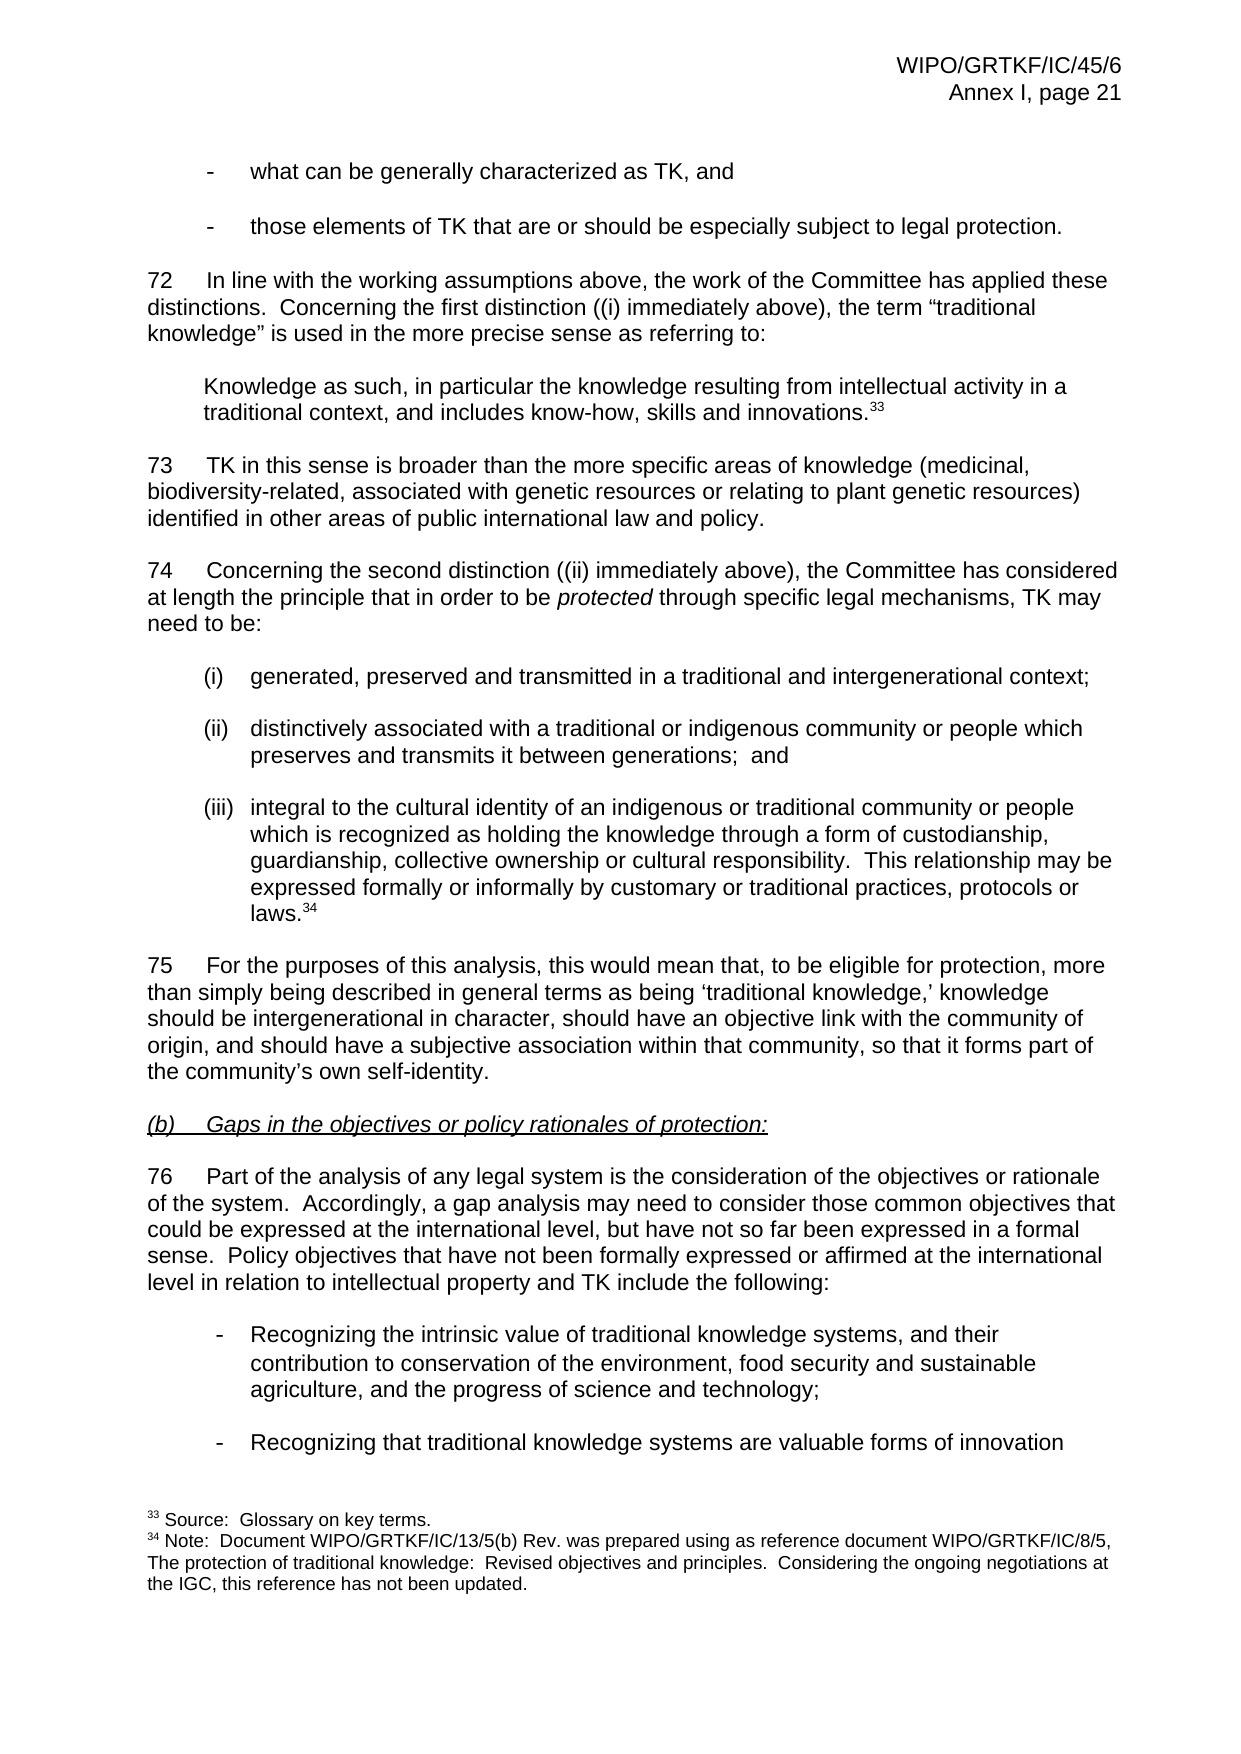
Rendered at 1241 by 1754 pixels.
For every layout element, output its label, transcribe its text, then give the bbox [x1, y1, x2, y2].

text Knowledge as such, in particular the knowledge resulting from intellectual activity in a traditional context, and includes know-how, skills and innovations. [203, 373, 1122, 425]
list Recognizing that traditional knowledge systems are valuable forms of innovation [213, 1429, 1122, 1457]
list Recognizing the intrinsic value of traditional knowledge systems, and their contribution to conservation of the environment, food security and sustainable agriculture, and the progress of science and technology; [213, 1321, 1122, 1402]
text (ii) distinctively associated with a traditional or indigenous community or people which preserves and transmits it between generations; and [203, 715, 1122, 768]
text (b) Gaps in the objectives or policy rationales of protection: [147, 1111, 1122, 1137]
text Part of the analysis of any legal system is the consideration of the objectives or rationale of the system. Accordingly, a gap analysis may need to consider those common objectives that could be expressed at the international level, but have not so far been expressed in a formal sense. Policy objectives that have not been formally expressed or affirmed at the international level in relation to intellectual property and TK include the following: [147, 1163, 1122, 1295]
text (i) generated, preserved and transmitted in a traditional and intergenerational context; [203, 663, 1122, 689]
list those elements of TK that are or should be especially subject to legal protection. [203, 213, 1122, 241]
text For the purposes of this analysis, this would mean that, to be eligible for protection, more than simply being described in general terms as being ‘traditional knowledge,’ knowledge should be intergenerational in character, should have an objective link with the community of origin, and should have a subjective association within that community, so that it forms part of the community’s own self-identity. [147, 952, 1122, 1084]
text In line with the working assumptions above, the work of the Committee has applied these distinctions. Concerning the first distinction ((i) immediately above), the term “traditional knowledge” is used in the more precise sense as referring to: [147, 267, 1122, 346]
text Concerning the second distinction ((ii) immediately above), the Committee has considered at length the principle that in order to be protected through specific legal mechanisms, TK may need to be: [147, 557, 1122, 636]
text TK in this sense is broader than the more specific areas of knowledge (medicinal, biodiversity-related, associated with genetic resources or relating to plant genetic resources) identified in other areas of public international law and policy. [147, 452, 1122, 531]
text (iii) integral to the cultural identity of an indigenous or traditional community or people which is recognized as holding the knowledge through a form of custodianship, guardianship, collective ownership or cultural responsibility. This relationship may be expressed formally or informally by customary or traditional practices, protocols or laws. [203, 794, 1122, 926]
list what can be generally characterized as TK, and [203, 158, 1122, 186]
